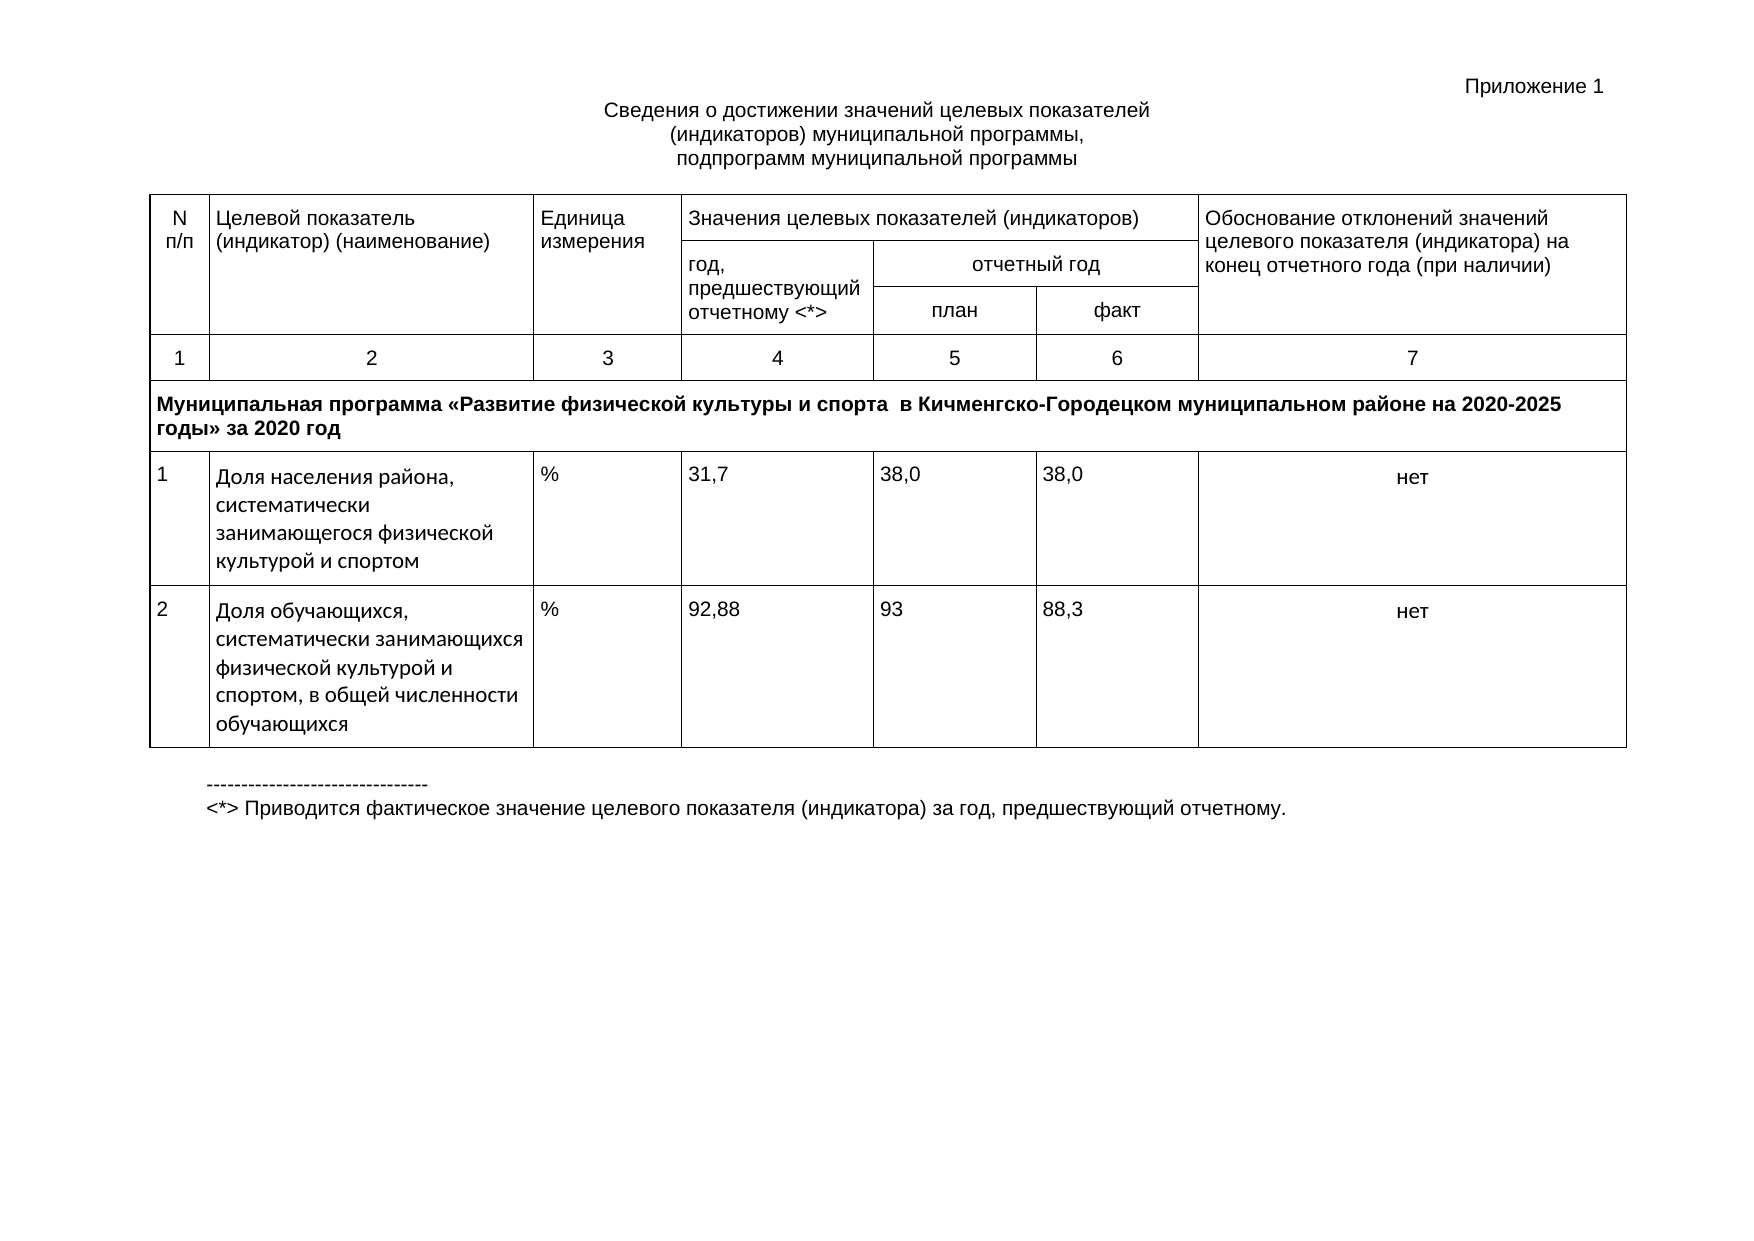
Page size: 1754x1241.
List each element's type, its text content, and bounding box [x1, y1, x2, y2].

table_cell 88,3 [1037, 586, 1198, 747]
table_cell 1 [151, 452, 209, 585]
table_cell % [534, 586, 681, 747]
text Приложение 1 [150, 74, 1604, 98]
table_cell нет [1199, 452, 1626, 585]
table_header N п/п [151, 195, 209, 334]
table_cell 3 [534, 335, 681, 380]
text (индикаторов) муниципальной программы, [150, 122, 1604, 146]
table_cell нет [1199, 586, 1626, 747]
table_cell 4 [682, 335, 873, 380]
table_cell факт [1037, 287, 1198, 334]
table_cell Доля обучающихся, систематически занимающихся физической культурой и спортом, в общей численности обучающихся [210, 586, 533, 747]
table_cell 38,0 [874, 452, 1036, 585]
table_cell 38,0 [1037, 452, 1198, 585]
table_cell % [534, 452, 681, 585]
text Сведения о достижении значений целевых показателей [150, 98, 1604, 122]
table_cell 31,7 [682, 452, 873, 585]
table_cell 7 [1199, 335, 1626, 380]
table_header Единица измерения [534, 195, 681, 334]
table_cell 5 [874, 335, 1036, 380]
table_cell 2 [151, 586, 209, 747]
table_header Значения целевых показателей (индикаторов) [682, 195, 1198, 240]
table_header Обоснование отклонений значений целевого показателя (индикатора) на конец отчетного года (при наличии) [1199, 195, 1626, 334]
text <*> Приводится фактическое значение целевого показателя (индикатора) за год, предшествующий отчетному. [150, 796, 1604, 820]
table_cell Доля населения района, систематически занимающегося физической культурой и спортом [210, 452, 533, 585]
text подпрограмм муниципальной программы [150, 146, 1604, 170]
table_cell 6 [1037, 335, 1198, 380]
table_cell год, предшествующий отчетному <*> [682, 241, 873, 334]
table_cell 2 [210, 335, 533, 380]
table_cell план [874, 287, 1036, 334]
table_cell 92,88 [682, 586, 873, 747]
table_header Целевой показатель (индикатор) (наименование) [210, 195, 533, 334]
table_cell Муниципальная программа «Развитие физической культуры и спорта в Кичменгско-Городецком муниципальном районе на 2020-2025 годы» за 2020 год [151, 381, 1626, 451]
table_cell 1 [151, 335, 209, 380]
table_cell 93 [874, 586, 1036, 747]
text -------------------------------- [150, 772, 1604, 796]
table_cell отчетный год [874, 241, 1198, 286]
